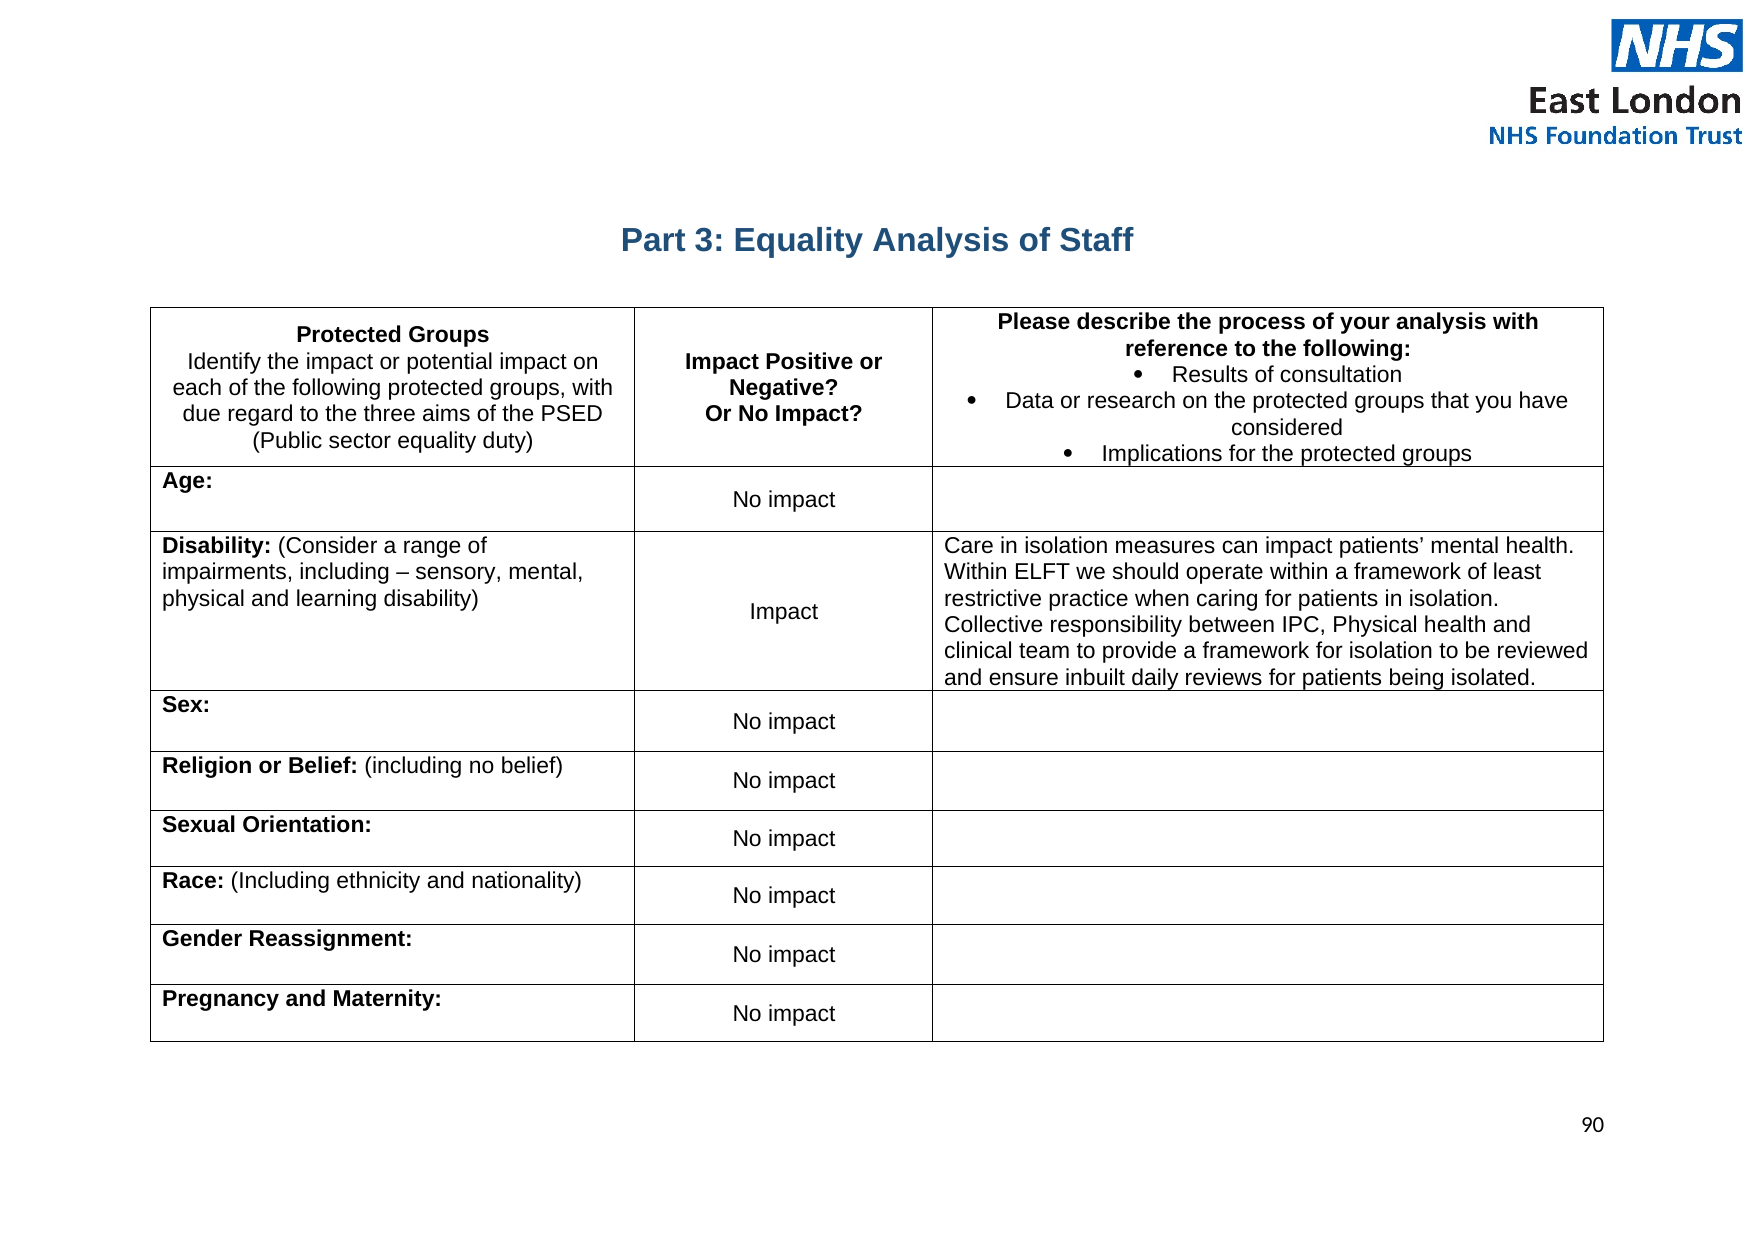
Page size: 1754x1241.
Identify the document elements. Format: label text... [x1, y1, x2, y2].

picture [1479, 4, 1754, 153]
table_header Impact Positive or Negative? Or No Impact? [635, 308, 932, 466]
table_cell No impact [635, 985, 932, 1041]
table_cell [933, 925, 1603, 983]
table_cell Care in isolation measures can impact patients’ mental health. Within ELFT we should operate within a framework of least restrictive practice when caring for patients in isolation. Collective responsibility between IPC, Physical health and clinical team to provide a framework for isolation to be reviewed and ensure inbuilt daily reviews for patients being isolated. [933, 532, 1603, 690]
table_cell No impact [635, 752, 932, 809]
table_cell [933, 691, 1603, 751]
table_cell No impact [635, 811, 932, 866]
table_cell Disability: (Consider a range of impairments, including – sensory, mental, physical and learning disability) [151, 532, 634, 690]
table_cell Sexual Orientation: [151, 811, 634, 866]
table_cell [933, 467, 1603, 531]
table_header Please describe the process of your analysis with reference to the following: Results of consultation Data or research on the protected groups that you have considered Implications for the protected groups [933, 308, 1603, 466]
table_cell No impact [635, 867, 932, 924]
table_cell Sex: [151, 691, 634, 751]
table_cell Impact [635, 532, 932, 690]
table_header Protected Groups Identify the impact or potential impact on each of the following protected groups, with due regard to the three aims of the PSED (Public sector equality duty) [151, 308, 634, 466]
table_cell Religion or Belief: (including no belief) [151, 752, 634, 809]
table_cell Gender Reassignment: [151, 925, 634, 983]
table_cell [933, 811, 1603, 866]
table_cell Race: (Including ethnicity and nationality) [151, 867, 634, 924]
table_cell No impact [635, 467, 932, 531]
table_cell [933, 752, 1603, 809]
table_cell Age: [151, 467, 634, 531]
subtitle Part 3: Equality Analysis of Staff [150, 221, 1604, 259]
table_cell No impact [635, 691, 932, 751]
table_cell [933, 985, 1603, 1041]
table_cell Pregnancy and Maternity: [151, 985, 634, 1041]
table_cell No impact [635, 925, 932, 983]
table_cell [933, 867, 1603, 924]
